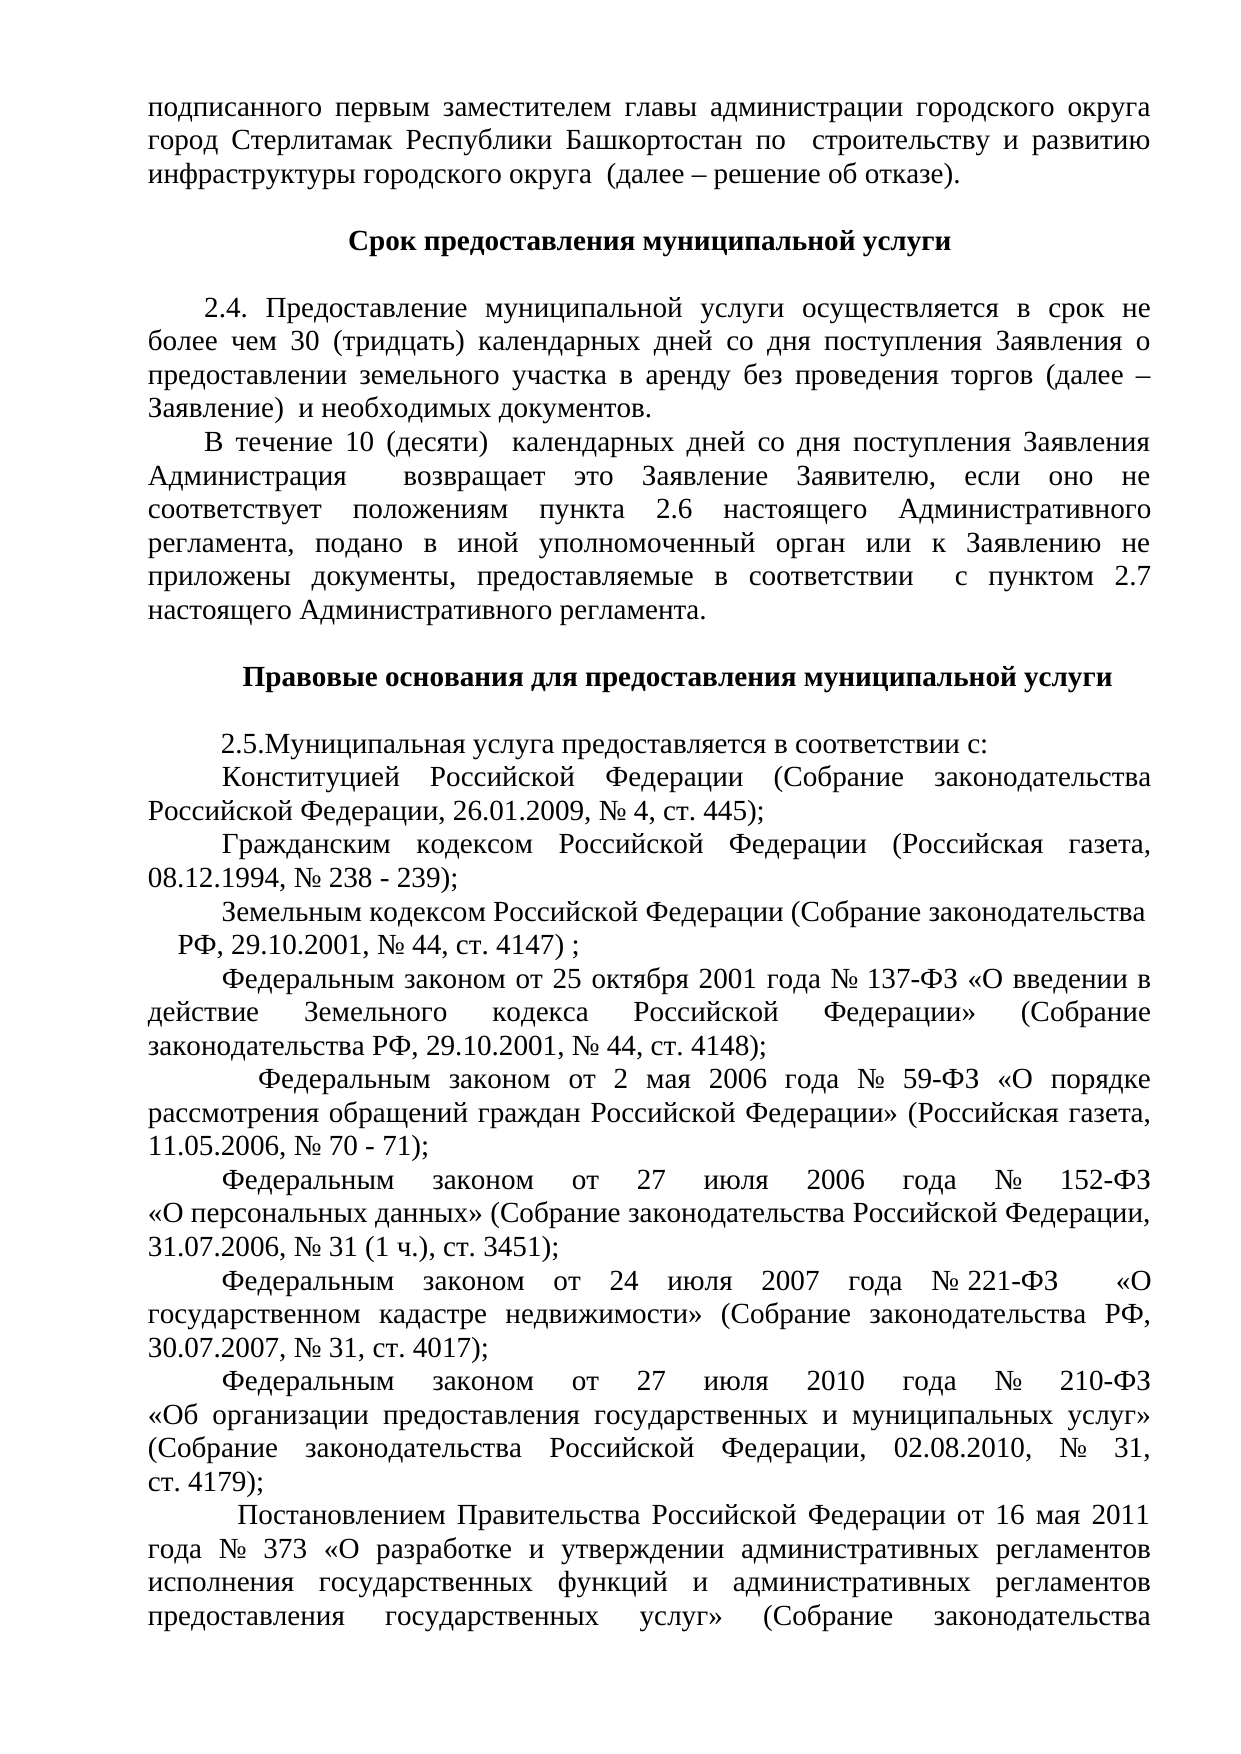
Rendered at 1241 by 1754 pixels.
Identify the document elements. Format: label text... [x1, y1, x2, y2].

text Конституцией Российской Федерации (Собрание законодательства Российской Федерации, 26.01.2009, № 4, ст. 445); [148, 759, 1152, 827]
text Федеральным законом от 27 июля 2006 года № 152-ФЗ «О персональных данных» (Собрание законодательства Российской Федерации, 31.07.2006, № 31 (1 ч.), ст. 3451); [148, 1162, 1152, 1263]
text 2.5.Муниципальная услуга предоставляется в соответствии с: [148, 726, 1152, 759]
text Срок предоставления муниципальной услуги [148, 223, 1152, 256]
text 2.4. Предоставление муниципальной услуги осуществляется в срок не более чем 30 (тридцать) календарных дней со дня поступления Заявления о предоставлении земельного участка в аренду без проведения торгов (далее –Заявление) и необходимых документов. [148, 290, 1152, 424]
text Федеральным законом от 25 октября 2001 года № 137-ФЗ «О введении в действие Земельного кодекса Российской Федерации» (Собрание законодательства РФ, 29.10.2001, № 44, ст. 4148); [148, 961, 1152, 1061]
text Правовые основания для предоставления муниципальной услуги [148, 659, 1152, 692]
text Федеральным законом от 24 июля 2007 года № 221-ФЗ «О государственном кадастре недвижимости» (Собрание законодательства РФ, 30.07.2007, № 31, ст. 4017); [148, 1263, 1152, 1363]
text Гражданским кодексом Российской Федерации (Российская газета, 08.12.1994, № 238 - 239); [148, 827, 1152, 894]
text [148, 89, 1152, 189]
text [148, 1497, 1152, 1632]
text Федеральным законом от 2 мая 2006 года № 59-ФЗ «О порядке рассмотрения обращений граждан Российской Федерации» (Российская газета, 11.05.2006, № 70 - 71); [148, 1061, 1152, 1162]
text В течение 10 (десяти) календарных дней со дня поступления Заявления Администрация возвращает это Заявление Заявителю, если оно не соответствует положениям пункта 2.6 настоящего Административного регламента, подано в иной уполномоченный орган или к Заявлению не приложены документы, предоставляемые в соответствии с пунктом 2.7 настоящего Административного регламента. [148, 424, 1152, 625]
text Федеральным законом от 27 июля 2010 года № 210-ФЗ «Об организации предоставления государственных и муниципальных услуг» (Собрание законодательства Российской Федерации, 02.08.2010, № 31, ст. 4179); [148, 1363, 1152, 1497]
text Земельным кодексом Российской Федерации (Собрание законодательства РФ, 29.10.2001, № 44, ст. 4147) ; [177, 894, 1152, 961]
